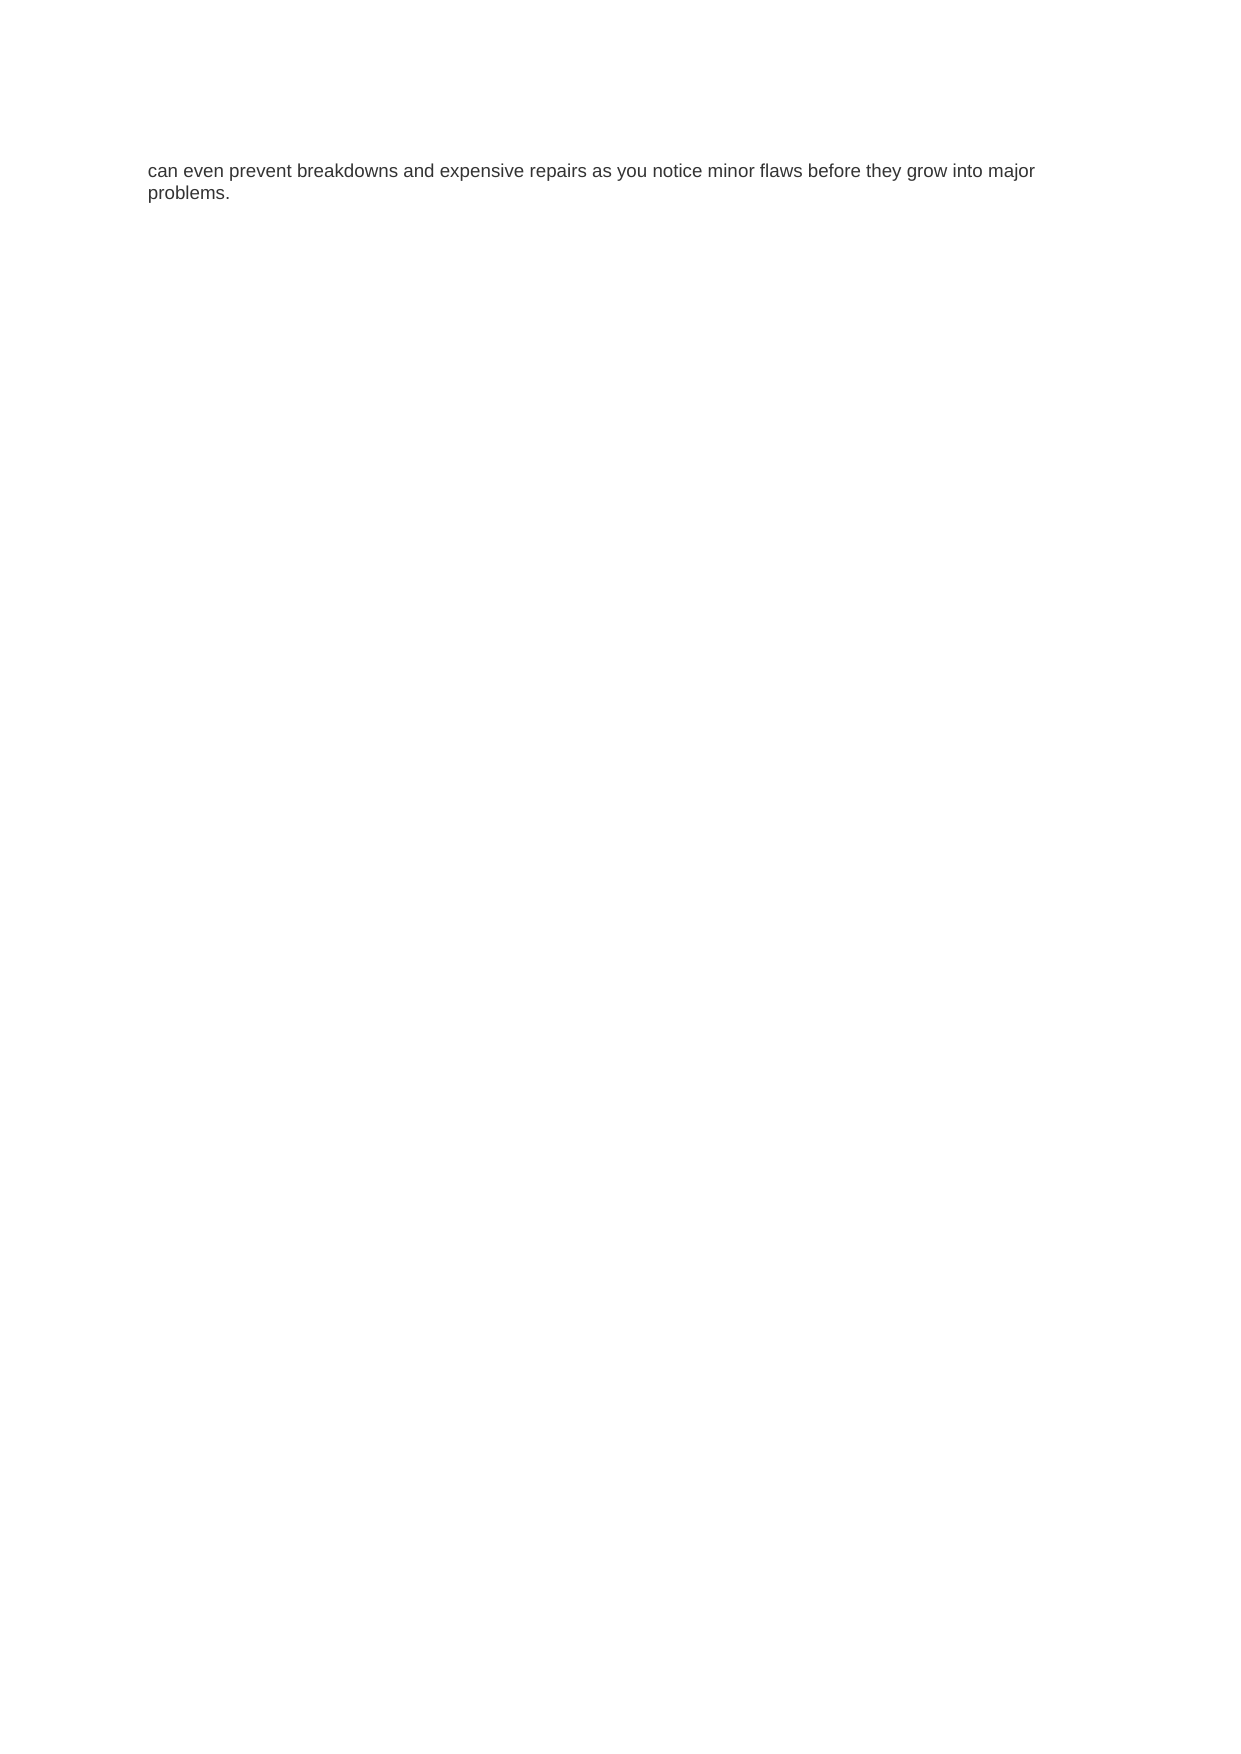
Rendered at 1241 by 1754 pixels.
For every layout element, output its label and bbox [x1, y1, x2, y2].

table_cell [135, 148, 1080, 216]
